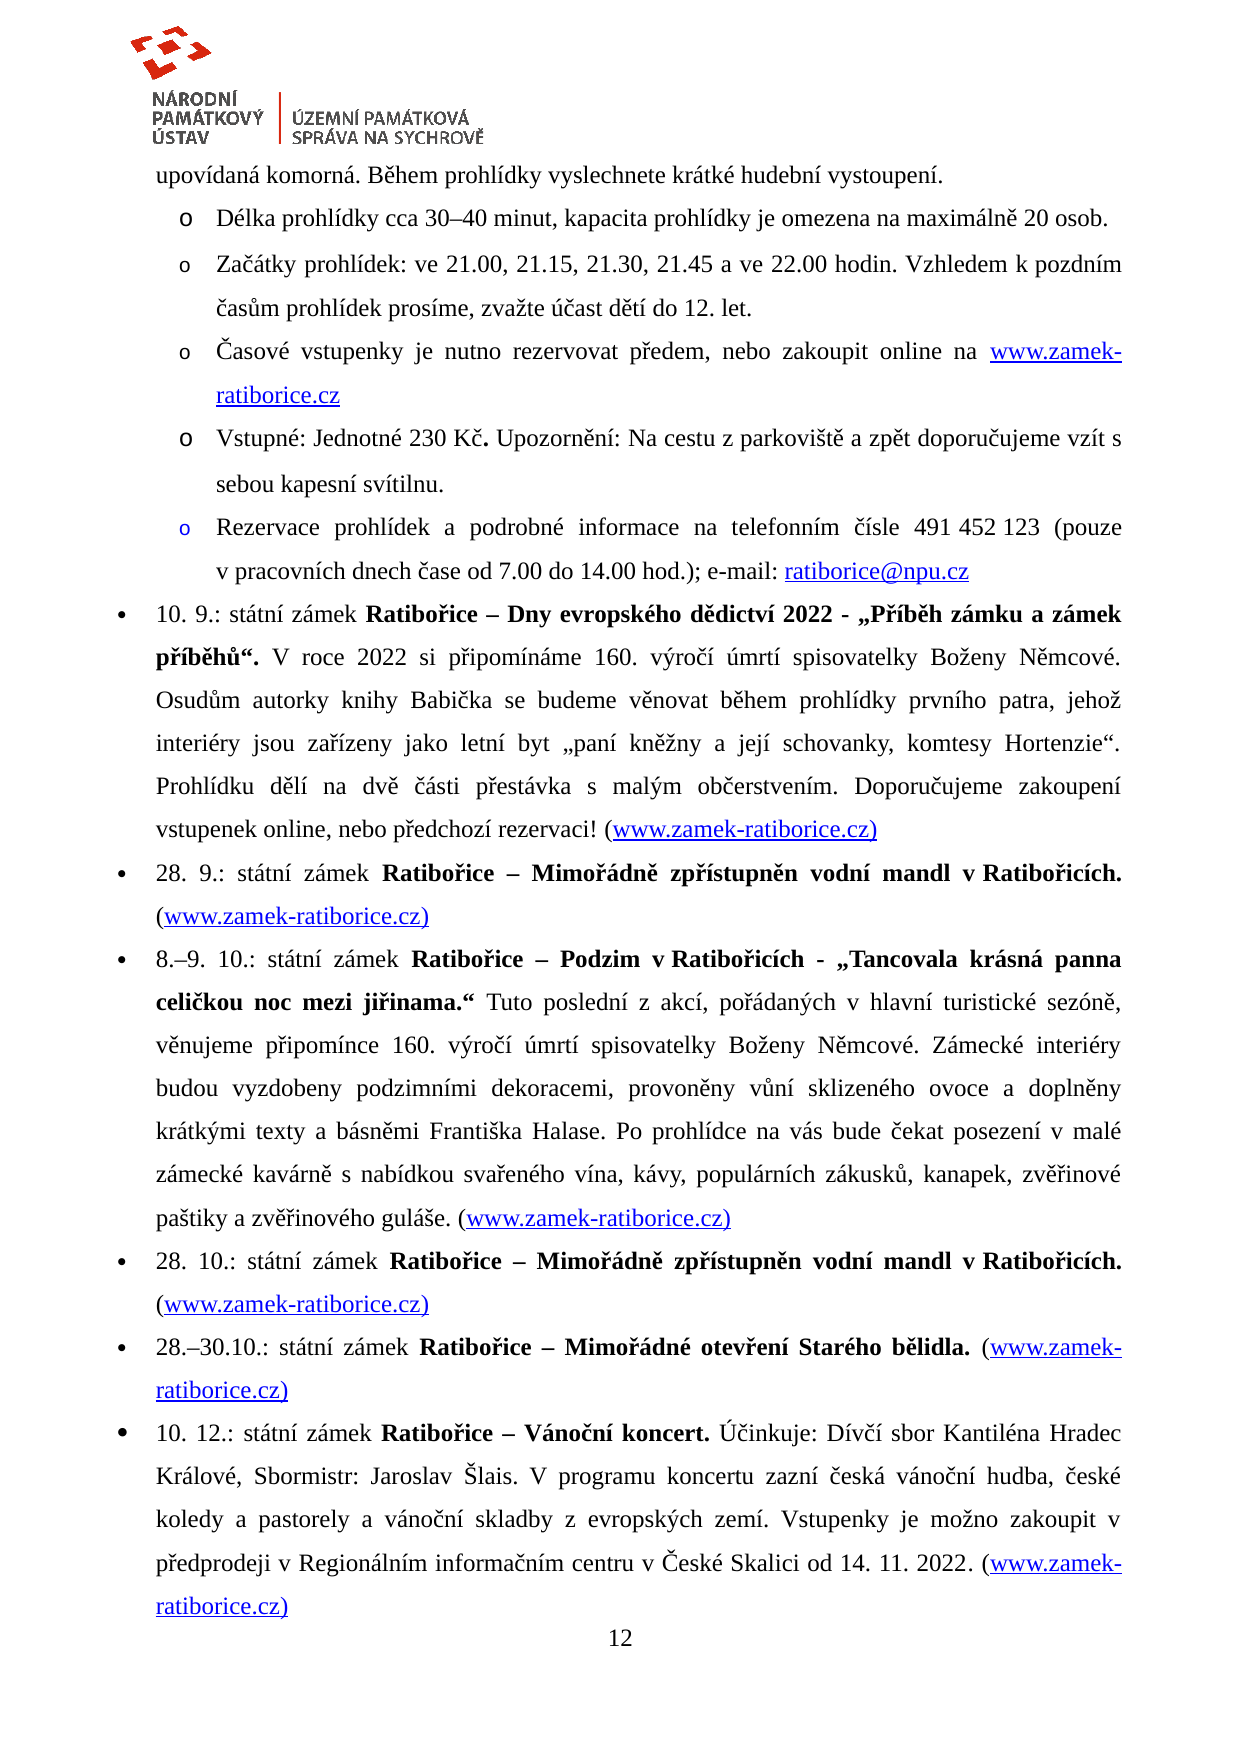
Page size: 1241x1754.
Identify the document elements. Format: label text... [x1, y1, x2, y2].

text 8.–9. 10.: státní zámek Ratibořice – Podzim v Ratibořicích - „Tancovala krásná panna celičkou noc mezi jiřinama.“ Tuto poslední z akcí, pořádaných v hlavní turistické sezóně, věnujeme připomínce 160. výročí úmrtí spisovatelky Boženy Němcové. Zámecké interiéry budou vyzdobeny podzimními dekoracemi, provoněny vůní sklizeného ovoce a doplněny krátkými texty a básněmi Františka Halase. Po prohlídce na vás bude čekat posezení v malé zámecké kavárně s nabídkou svařeného vína, kávy, populárních zákusků, kanapek, zvěřinové paštiky a zvěřinového guláše. (www.zamek-ratiborice.cz) [118, 944, 1122, 1231]
list Časové vstupenky je nutno rezervovat předem, nebo zakoupit online na www.zamek-ratiborice.cz [178, 336, 1122, 409]
picture [130, 26, 484, 144]
list Délka prohlídky cca 30–40 minut, kapacita prohlídky je omezena na maximálně 20 osob. [178, 203, 1122, 234]
text 28. 10.: státní zámek Ratibořice – Mimořádně zpřístupněn vodní mandl v Ratibořicích. (www.zamek-ratiborice.cz) [118, 1246, 1122, 1318]
list Vstupné: Jednotné 230 Kč. Upozornění: Na cestu z parkoviště a zpět doporučujeme vzít s sebou kapesní svítilnu. [178, 423, 1122, 497]
list Začátky prohlídek: ve 21.00, 21.15, 21.30, 21.45 a ve 22.00 hodin. Vzhledem k pozdním časům prohlídek prosíme, zvažte účast dětí do 12. let. [178, 249, 1122, 322]
list Rezervace prohlídek a podrobné informace na telefonním čísle 491 452 123 (pouze v pracovních dnech čase od 7.00 do 14.00 hod.); e-mail: ratiborice@npu.cz [178, 512, 1122, 584]
text 28. 9.: státní zámek Ratibořice – Mimořádně zpřístupněn vodní mandl v Ratibořicích. (www.zamek-ratiborice.cz) [118, 858, 1122, 929]
text 28.–30.10.: státní zámek Ratibořice – Mimořádné otevření Starého bělidla. (www.zamek-ratiborice.cz) [118, 1332, 1122, 1404]
text 10. 12.: státní zámek Ratibořice – Vánoční koncert. Účinkuje: Dívčí sbor Kantiléna Hradec Králové, Sbormistr: Jaroslav Šlais. V programu koncertu zazní česká vánoční hudba, české koledy a pastorely a vánoční skladby z evropských zemí. Vstupenky je možno zakoupit v předprodeji v Regionálním informačním centru v České Skalici od 14. 11. 2022. (www.zamek-ratiborice.cz) [118, 1418, 1122, 1619]
text 10. 9.: státní zámek Ratibořice – Dny evropského dědictví 2022 - „Příběh zámku a zámek příběhů“. V roce 2022 si připomínáme 160. výročí úmrtí spisovatelky Boženy Němcové. Osudům autorky knihy Babička se budeme věnovat během prohlídky prvního patra, jehož interiéry jsou zařízeny jako letní byt „paní kněžny a její schovanky, komtesy Hortenzie“. Prohlídku dělí na dvě části přestávka s malým občerstvením. Doporučujeme zakoupení vstupenek online, nebo předchozí rezervaci! (www.zamek-ratiborice.cz) [118, 599, 1122, 843]
